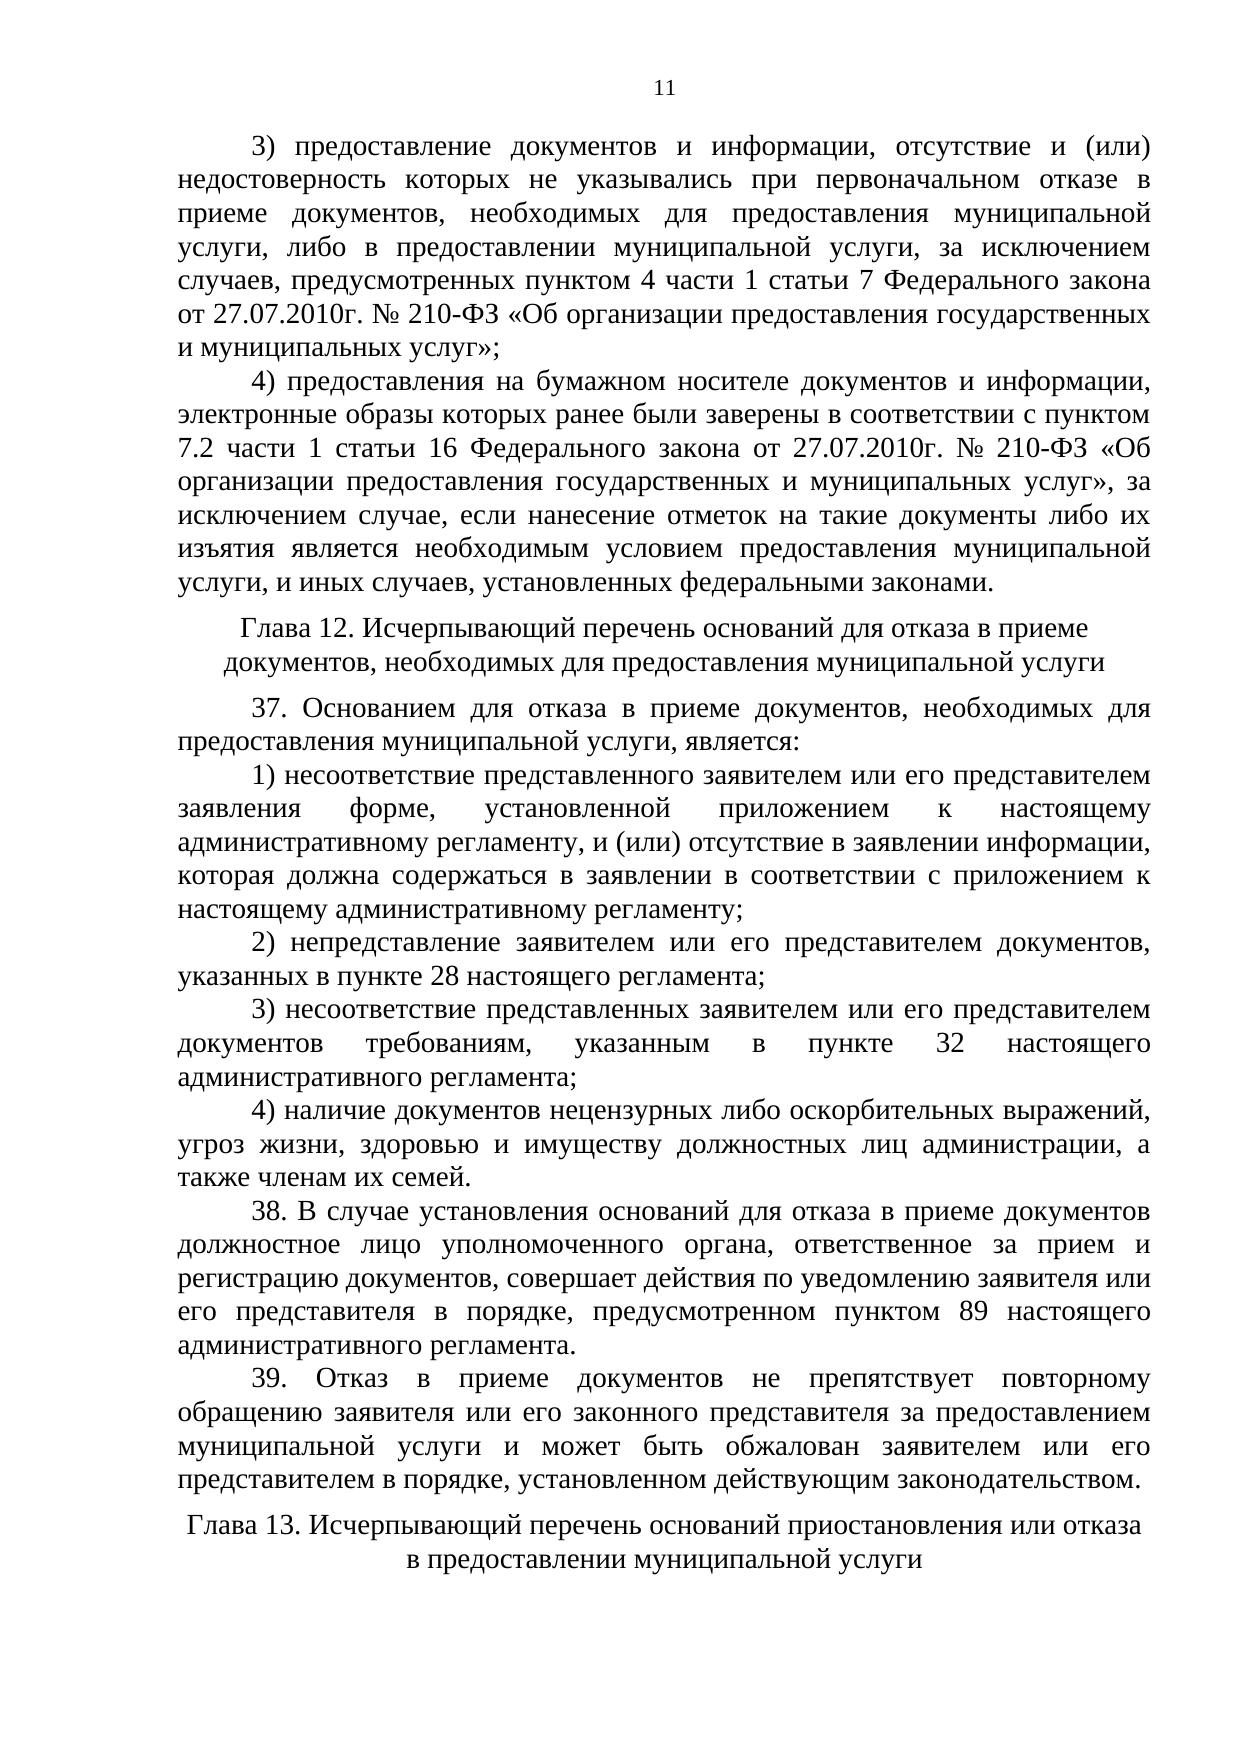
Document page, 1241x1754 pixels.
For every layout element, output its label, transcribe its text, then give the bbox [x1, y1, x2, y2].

text Глава 12. Исчерпывающий перечень оснований для отказа в приеме документов, необходимых для предоставления муниципальной услуги [177, 610, 1152, 677]
text 3) несоответствие представленных заявителем или его представителем документов требованиям, указанным в пункте 32 настоящего административного регламента; [177, 992, 1152, 1092]
text 2) непредставление заявителем или его представителем документов, указанных в пункте 28 настоящего регламента; [177, 924, 1152, 992]
text 3) предоставление документов и информации, отсутствие и (или) недостоверность которых не указывались при первоначальном отказе в приеме документов, необходимых для предоставления муниципальной услуги, либо в предоставлении муниципальной услуги, за исключением случаев, предусмотренных пунктом 4 части 1 статьи 7 Федерального закона от 27.07.2010г. № 210-ФЗ «Об организации предоставления государственных и муниципальных услуг»; [177, 128, 1152, 363]
text 4) предоставления на бумажном носителе документов и информации, электронные образы которых ранее были заверены в соответствии с пунктом 7.2 части 1 статьи 16 Федерального закона от 27.07.2010г. № 210-ФЗ «Об организации предоставления государственных и муниципальных услуг», за исключением случае, если нанесение отметок на такие документы либо их изъятия является необходимым условием предоставления муниципальной услуги, и иных случаев, установленных федеральными законами. [177, 363, 1152, 598]
text 39. Отказ в приеме документов не препятствует повторному обращению заявителя или его законного представителя за предоставлением муниципальной услуги и может быть обжалован заявителем или его представителем в порядке, установленном действующим законодательством. [177, 1361, 1152, 1495]
text 4) наличие документов нецензурных либо оскорбительных выражений, угроз жизни, здоровью и имуществу должностных лиц администрации, а также членам их семей. [177, 1092, 1152, 1193]
text 1) несоответствие представленного заявителем или его представителем заявления форме, установленной приложением к настоящему административному регламенту, и (или) отсутствие в заявлении информации, которая должна содержаться в заявлении в соответствии с приложением к настоящему административному регламенту; [177, 757, 1152, 924]
text 37. Основанием для отказа в приеме документов, необходимых для предоставления муниципальной услуги, является: [177, 690, 1152, 757]
text Глава 13. Исчерпывающий перечень оснований приостановления или отказа в предоставлении муниципальной услуги [177, 1507, 1152, 1574]
text 38. В случае установления оснований для отказа в приеме документов должностное лицо уполномоченного органа, ответственное за прием и регистрацию документов, совершает действия по уведомлению заявителя или его представителя в порядке, предусмотренном пунктом 89 настоящего административного регламента. [177, 1193, 1152, 1361]
